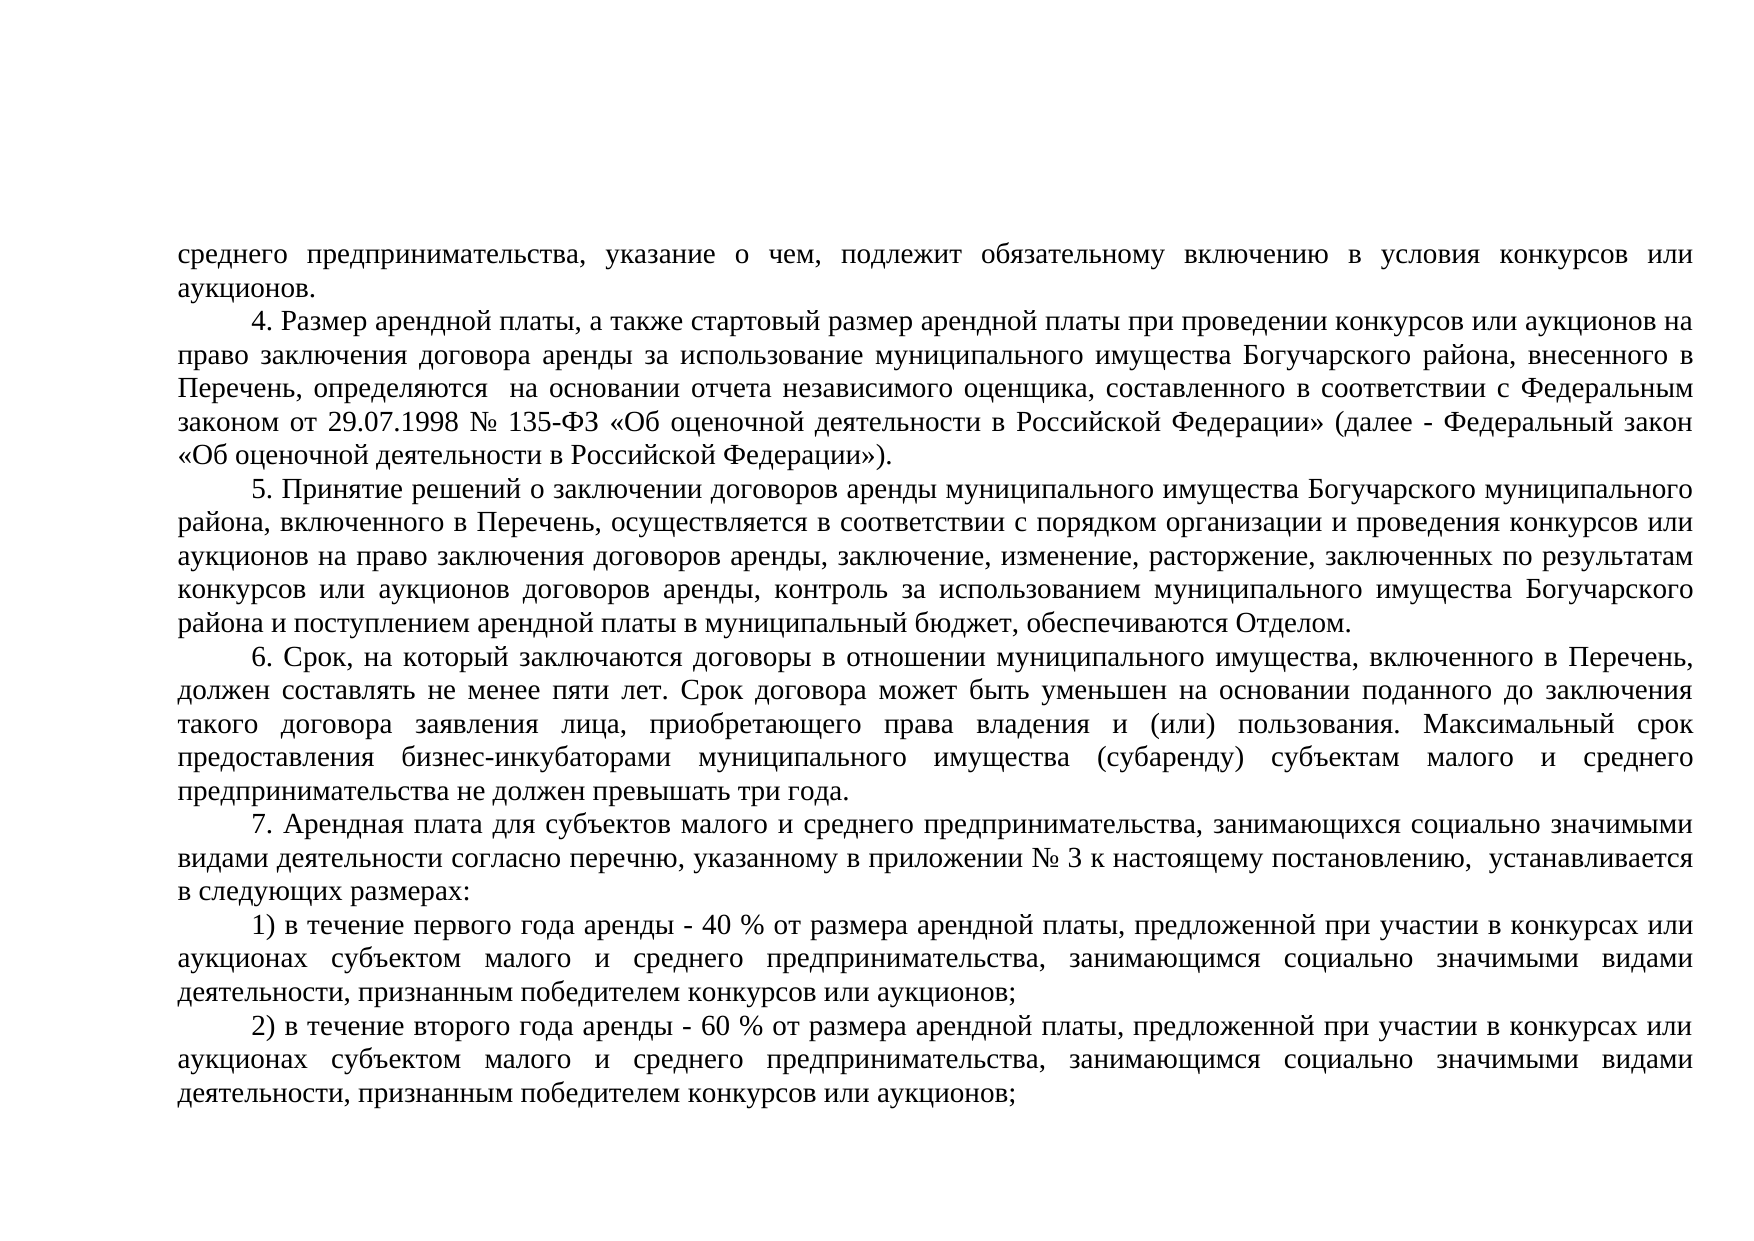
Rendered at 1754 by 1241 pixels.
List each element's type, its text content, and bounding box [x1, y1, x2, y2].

text 7. Арендная плата для субъектов малого и среднего предпринимательства, занимающихся социально значимыми видами деятельности согласно перечню, указанному в приложении № 3 к настоящему постановлению, устанавливается в следующих размерах: [177, 806, 1695, 907]
text 1) в течение первого года аренды - 40 % от размера арендной платы, предложенной при участии в конкурсах или аукционах субъектом малого и среднего предпринимательства, занимающимся социально значимыми видами деятельности, признанным победителем конкурсов или аукционов; [177, 907, 1695, 1008]
text 6. Срок, на который заключаются договоры в отношении муниципального имущества, включенного в Перечень, должен составлять не менее пяти лет. Срок договора может быть уменьшен на основании поданного до заключения такого договора заявления лица, приобретающего права владения и (или) пользования. Максимальный срок предоставления бизнес-инкубаторами муниципального имущества (субаренду) субъектам малого и среднего предпринимательства не должен превышать три года. [177, 639, 1695, 806]
text 5. Принятие решений о заключении договоров аренды муниципального имущества Богучарского муниципального района, включенного в Перечень, осуществляется в соответствии с порядком организации и проведения конкурсов или аукционов на право заключения договоров аренды, заключение, изменение, расторжение, заключенных по результатам конкурсов или аукционов договоров аренды, контроль за использованием муниципального имущества Богучарского района и поступлением арендной платы в муниципальный бюджет, обеспечиваются Отделом. [177, 471, 1695, 639]
text 2) в течение второго года аренды - 60 % от размера арендной платы, предложенной при участии в конкурсах или аукционах субъектом малого и среднего предпринимательства, занимающимся социально значимыми видами деятельности, признанным победителем конкурсов или аукционов; [177, 1008, 1695, 1108]
text 4. Размер арендной платы, а также стартовый размер арендной платы при проведении конкурсов или аукционов на право заключения договора аренды за использование муниципального имущества Богучарского района, внесенного в Перечень, определяются на основании отчета независимого оценщика, составленного в соответствии с Федеральным законом от 29.07.1998 № 135-ФЗ «Об оценочной деятельности в Российской Федерации» (далее - Федеральный закон «Об оценочной деятельности в Российской Федерации»). [177, 303, 1695, 471]
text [177, 236, 1695, 303]
